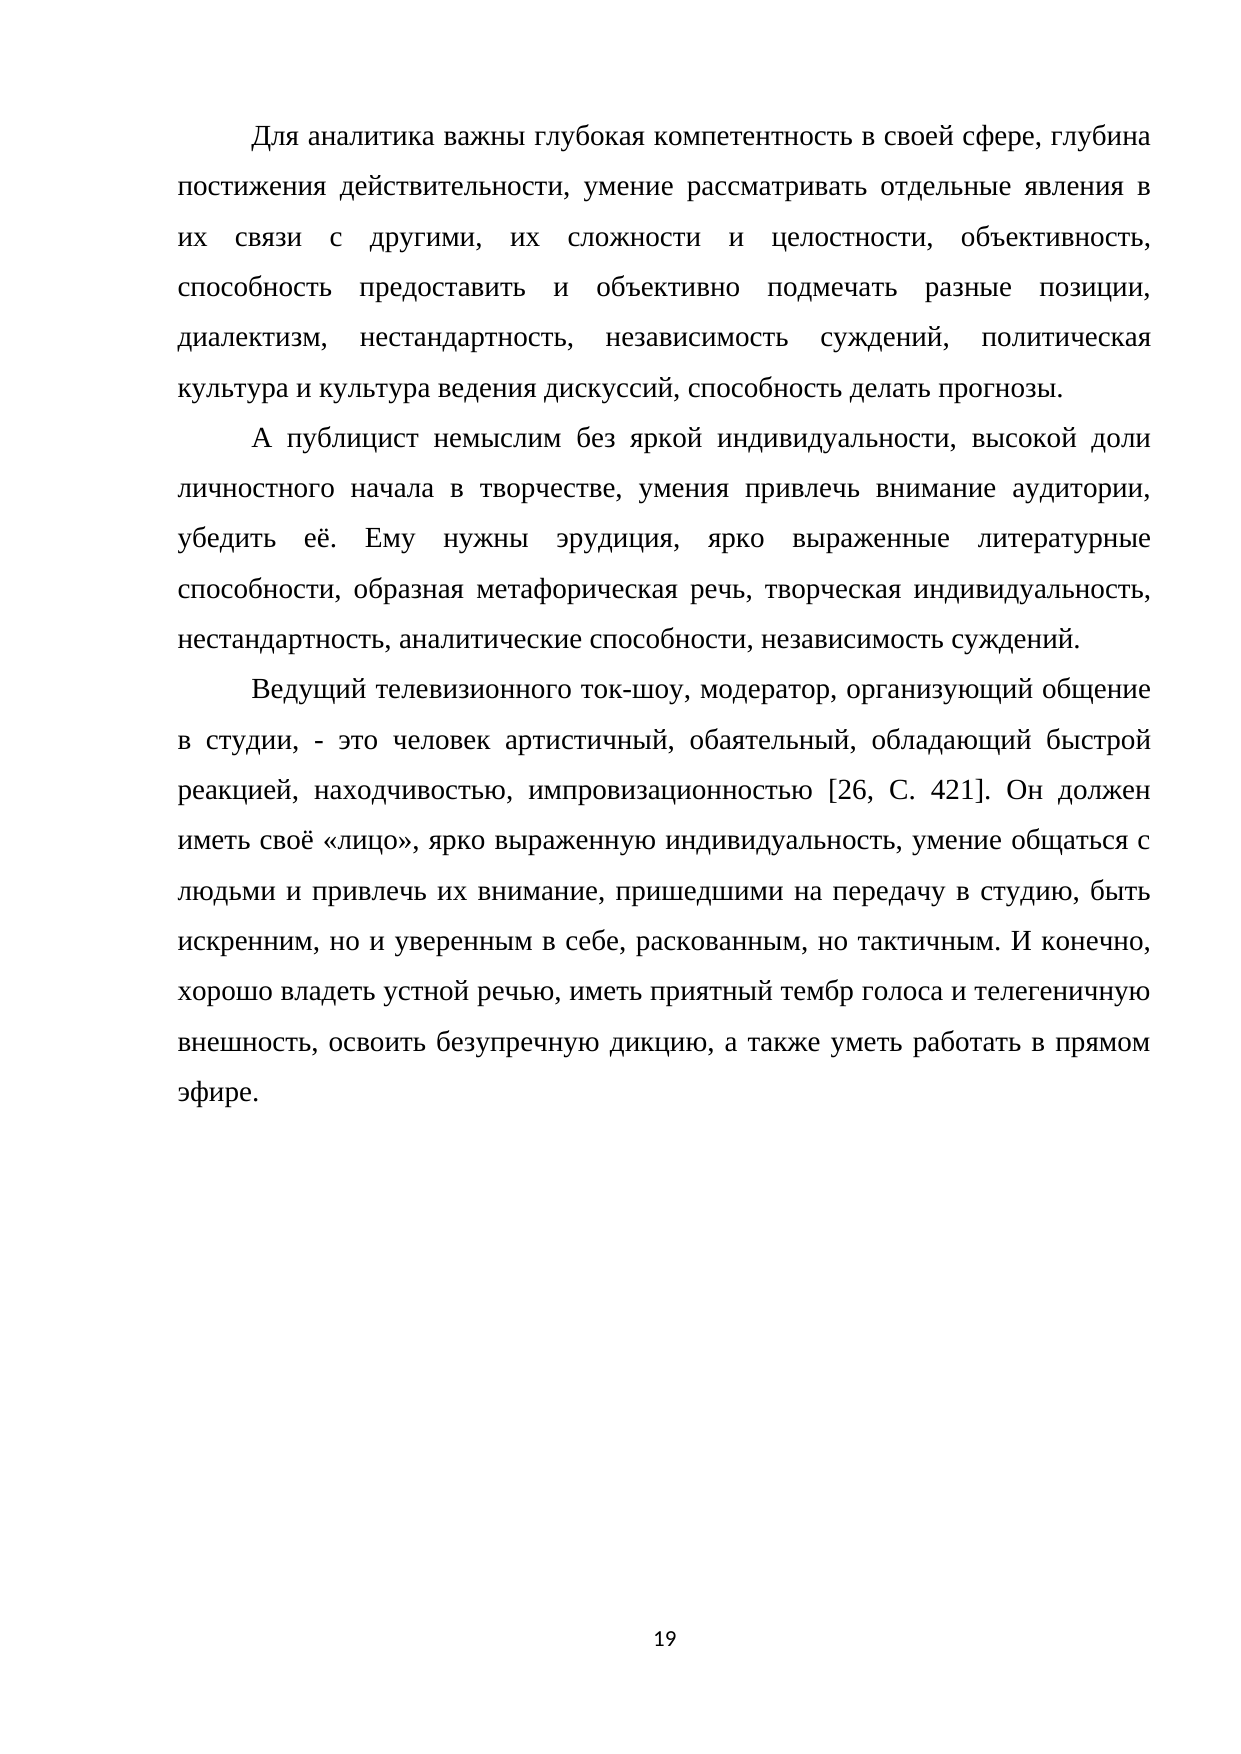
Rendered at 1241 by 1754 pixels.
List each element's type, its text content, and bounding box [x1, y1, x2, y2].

text Ведущий телевизионного ток-шоу, модератор, организующий общение в студии, - это человек артистичный, обаятельный, обладающий быстрой реакцией, находчивостью, импровизационностью [26, С. 421]. Он должен иметь своё «лицо», ярко выраженную индивидуальность, умение общаться с людьми и привлечь их внимание, пришедшими на передачу в студию, быть искренним, но и уверенным в себе, раскованным, но тактичным. И конечно, хорошо владеть устной речью, иметь приятный тембр голоса и телегеничную внешность, освоить безупречную дикцию, а также уметь работать в прямом эфире. [177, 672, 1152, 1108]
text Для аналитика важны глубокая компетентность в своей сфере, глубина постижения действительности, умение рассматривать отдельные явления в их связи с другими, их сложности и целостности, объективность, способность предоставить и объективно подмечать разные позиции, диалектизм, нестандартность, независимость суждений, политическая культура и культура ведения дискуссий, способность делать прогнозы. [177, 118, 1152, 403]
text А публицист немыслим без яркой индивидуальности, высокой доли личностного начала в творчестве, умения привлечь внимание аудитории, убедить её. Ему нужны эрудиция, ярко выраженные литературные способности, образная метафорическая речь, творческая индивидуальность, нестандартность, аналитические способности, независимость суждений. [177, 420, 1152, 655]
